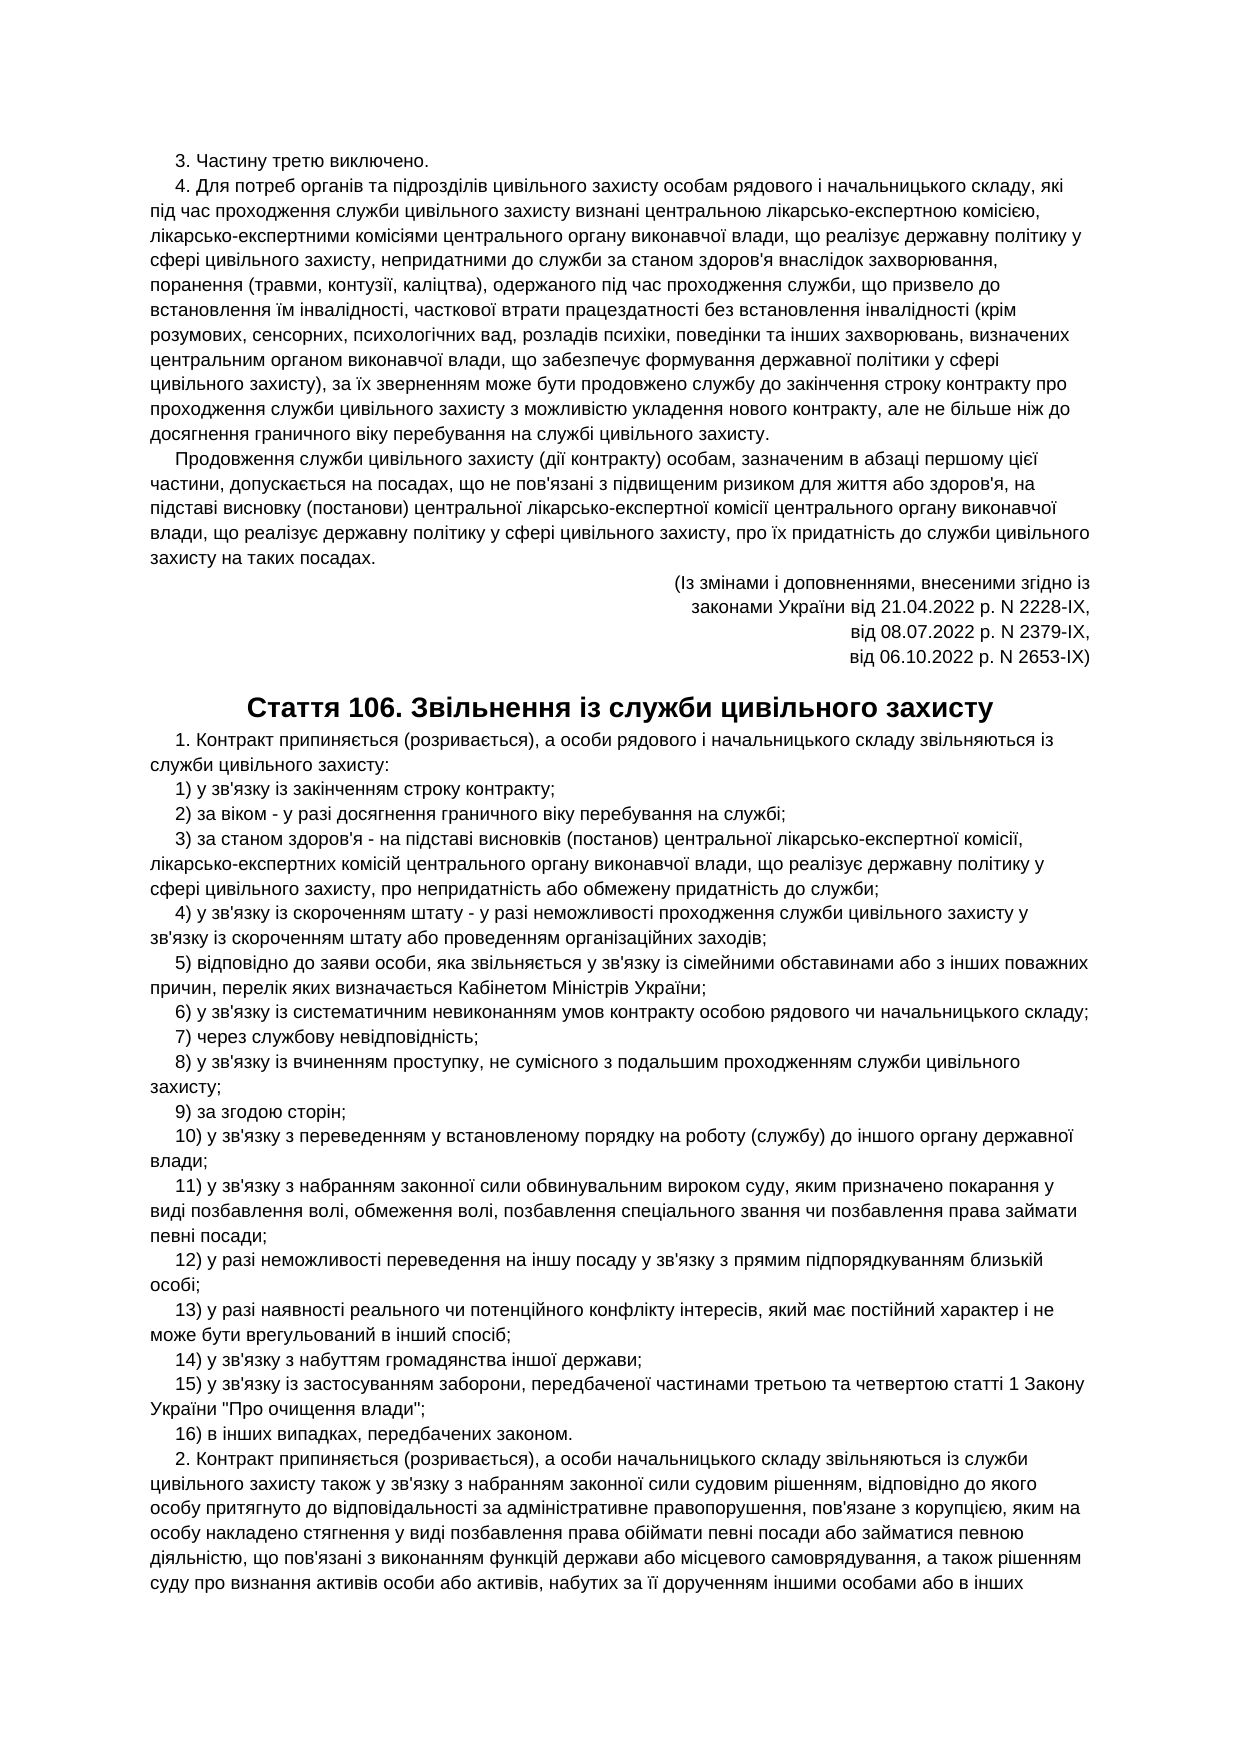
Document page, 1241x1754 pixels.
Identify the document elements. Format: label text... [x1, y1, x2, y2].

text 9) за згодою сторін; [150, 1101, 1090, 1122]
text 12) у разі неможливості переведення на іншу посаду у зв'язку з прямим підпорядкуванням близькій особі; [150, 1249, 1090, 1296]
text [150, 1448, 1090, 1593]
text 6) у зв'язку із систематичним невиконанням умов контракту особою рядового чи начальницького складу; [150, 1001, 1090, 1023]
text 10) у зв'язку з переведенням у встановленому порядку на роботу (службу) до іншого органу державної влади; [150, 1125, 1090, 1172]
text 4) у зв'язку із скороченням штату - у разі неможливості проходження служби цивільного захисту у зв'язку із скороченням штату або проведенням організаційних заходів; [150, 902, 1090, 948]
text 1. Контракт припиняється (розривається), а особи рядового і начальницького складу звільняються із служби цивільного захисту: [150, 729, 1090, 775]
text 11) у зв'язку з набранням законної сили обвинувальним вироком суду, яким призначено покарання у виді позбавлення волі, обмеження волі, позбавлення спеціального звання чи позбавлення права займати певні посади; [150, 1175, 1090, 1246]
subtitle Стаття 106. Звільнення із служби цивільного захисту [150, 691, 1090, 724]
text 4. Для потреб органів та підрозділів цивільного захисту особам рядового і начальницького складу, які під час проходження служби цивільного захисту визнані центральною лікарсько-експертною комісією, лікарсько-експертними комісіями центрального органу виконавчої влади, що реалізує державну політику у сфері цивільного захисту, непридатними до служби за станом здоров'я внаслідок захворювання, поранення (травми, контузії, каліцтва), одержаного під час проходження служби, що призвело до встановлення їм інвалідності, часткової втрати працездатності без встановлення інвалідності (крім розумових, сенсорних, психологічних вад, розладів психіки, поведінки та інших захворювань, визначених центральним органом виконавчої влади, що забезпечує формування державної політики у сфері цивільного захисту), за їх зверненням може бути продовжено службу до закінчення строку контракту про проходження служби цивільного захисту з можливістю укладення нового контракту, але не більше ніж до досягнення граничного віку перебування на службі цивільного захисту. [150, 175, 1090, 444]
text 3) за станом здоров'я - на підставі висновків (постанов) центральної лікарсько-експертної комісії, лікарсько-експертних комісій центрального органу виконавчої влади, що реалізує державну політику у сфері цивільного захисту, про непридатність або обмежену придатність до служби; [150, 828, 1090, 899]
text 3. Частину третю виключено. [150, 150, 1090, 172]
text 7) через службову невідповідність; [150, 1026, 1090, 1048]
text 5) відповідно до заяви особи, яка звільняється у зв'язку із сімейними обставинами або з інших поважних причин, перелік яких визначається Кабінетом Міністрів України; [150, 952, 1090, 998]
text 14) у зв'язку з набуттям громадянства іншої держави; [150, 1348, 1090, 1370]
text 1) у зв'язку із закінченням строку контракту; [150, 778, 1090, 800]
text (Із змінами і доповненнями, внесеними згідно із законами України від 21.04.2022 р. N 2228-IX, від 08.07.2022 р. N 2379-IX, від 06.10.2022 р. N 2653-IX) [150, 571, 1090, 667]
text 16) в інших випадках, передбачених законом. [150, 1423, 1090, 1444]
text 15) у зв'язку із застосуванням заборони, передбаченої частинами третьою та четвертою статті 1 Закону України "Про очищення влади"; [150, 1373, 1090, 1419]
text Продовження служби цивільного захисту (дії контракту) особам, зазначеним в абзаці першому цієї частини, допускається на посадах, що не пов'язані з підвищеним ризиком для життя або здоров'я, на підставі висновку (постанови) центральної лікарсько-експертної комісії центрального органу виконавчої влади, що реалізує державну політику у сфері цивільного захисту, про їх придатність до служби цивільного захисту на таких посадах. [150, 447, 1090, 568]
text 8) у зв'язку із вчиненням проступку, не сумісного з подальшим проходженням служби цивільного захисту; [150, 1051, 1090, 1097]
text 2) за віком - у разі досягнення граничного віку перебування на службі; [150, 803, 1090, 824]
text 13) у разі наявності реального чи потенційного конфлікту інтересів, який має постійний характер і не може бути врегульований в інший спосіб; [150, 1299, 1090, 1345]
